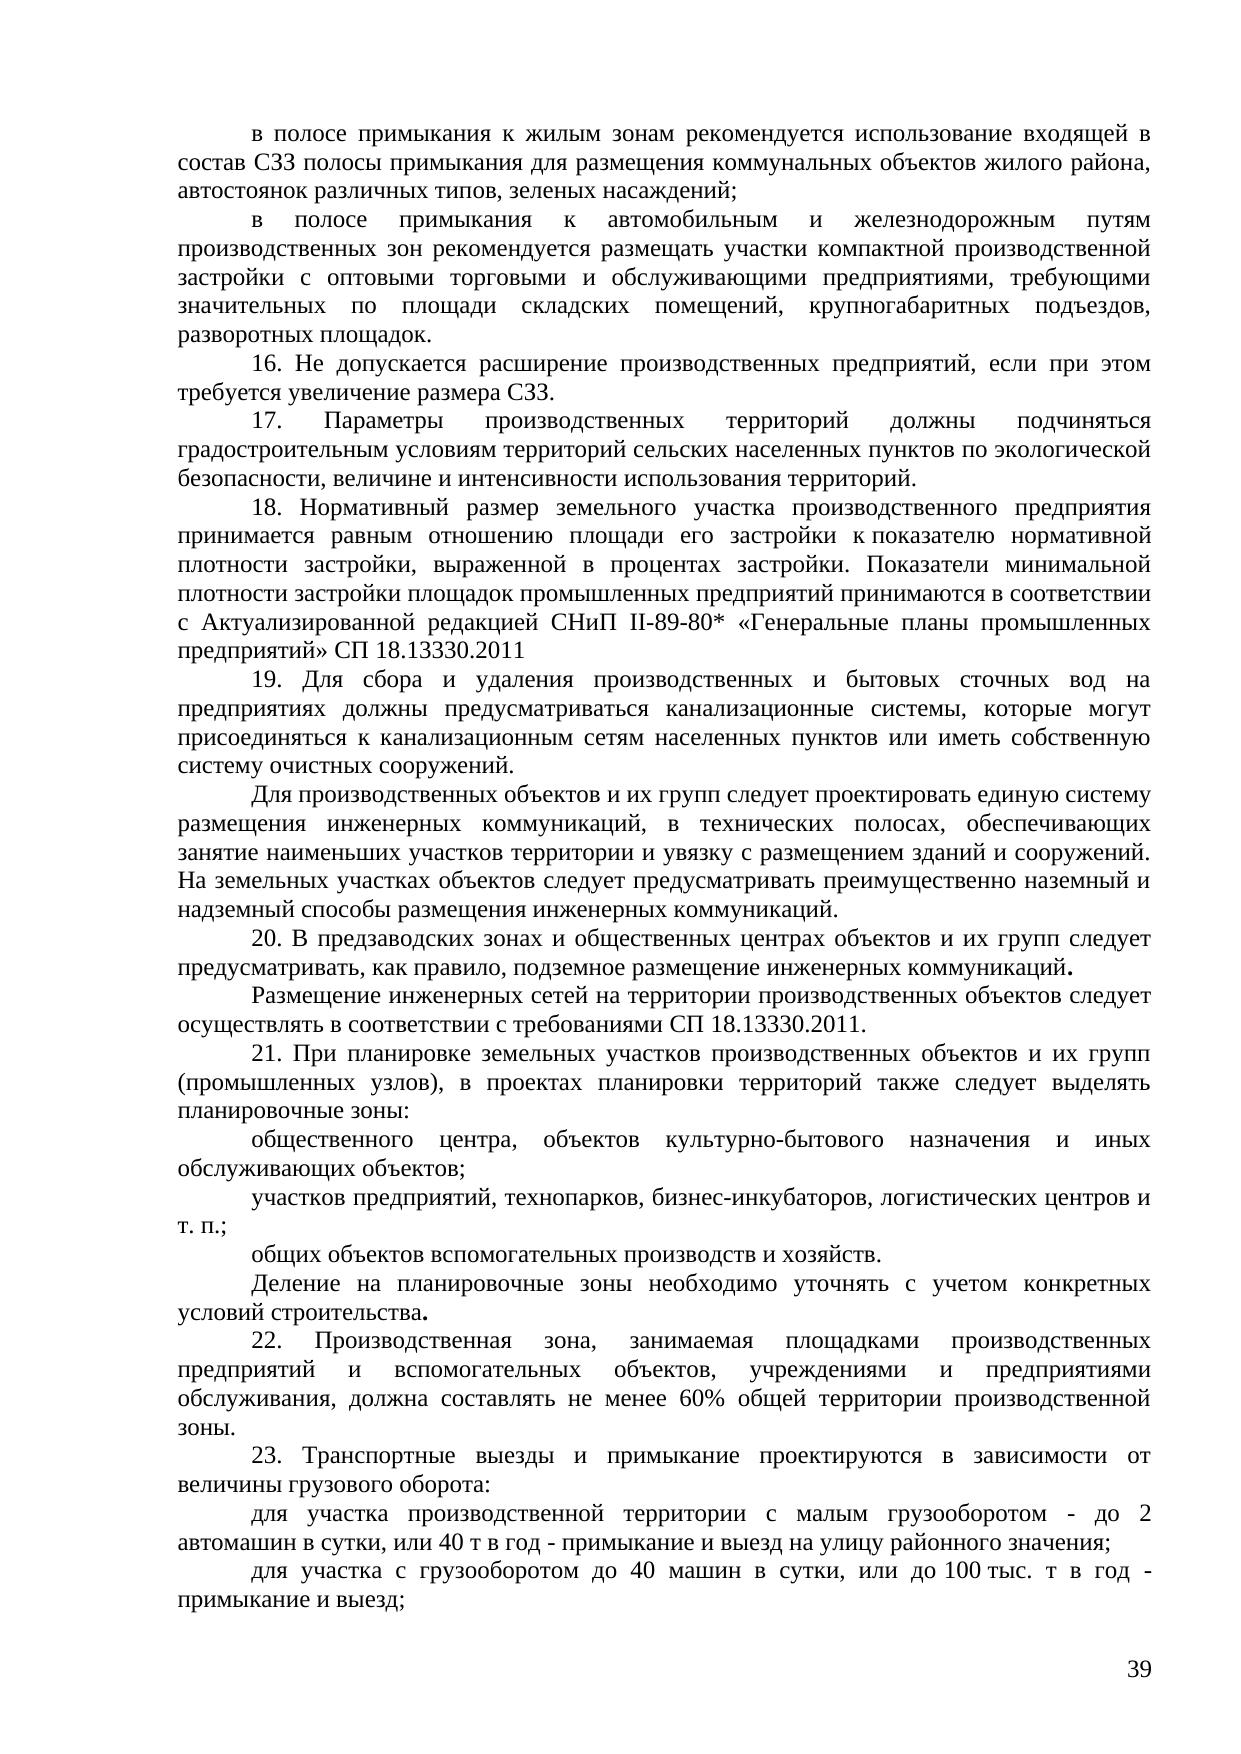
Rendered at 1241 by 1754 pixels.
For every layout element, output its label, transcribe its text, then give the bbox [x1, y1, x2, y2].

text 16. Не допускается расширение производственных предприятий, если при этом требуется увеличение размера СЗЗ. [177, 348, 1152, 406]
text 19. Для сбора и удаления производственных и бытовых сточных вод на предприятиях должны предусматриваться канализационные системы, которые могут присоединяться к канализационным сетям населенных пунктов или иметь собственную систему очистных сооружений. [177, 664, 1152, 779]
text 17. Параметры производственных территорий должны подчиняться градостроительным условиям территорий сельских населенных пунктов по экологической безопасности, величине и интенсивности использования территорий. [177, 406, 1152, 492]
text участков предприятий, технопарков, бизнес-инкубаторов, логистических центров и т. п.; [177, 1182, 1152, 1239]
text для участка производственной территории с малым грузооборотом - до 2 автомашин в сутки, или 40 т в год - примыкание и выезд на улицу районного значения; [177, 1498, 1152, 1556]
text Для производственных объектов и их групп следует проектировать единую систему размещения инженерных коммуникаций, в технических полосах, обеспечивающих занятие наименьших участков территории и увязку с размещением зданий и сооружений. На земельных участках объектов следует предусматривать преимущественно наземный и надземный способы размещения инженерных коммуникаций. [177, 779, 1152, 923]
text Размещение инженерных сетей на территории производственных объектов следует осуществлять в соответствии с требованиями СП 18.13330.2011. [177, 981, 1152, 1038]
text 20. В предзаводских зонах и общественных центрах объектов и их групп следует предусматривать, как правило, подземное размещение инженерных коммуникаций. [177, 923, 1152, 981]
text в полосе примыкания к автомобильным и железнодорожным путям производственных зон рекомендуется размещать участки компактной производственной застройки с оптовыми торговыми и обслуживающими предприятиями, требующими значительных по площади складских помещений, крупногабаритных подъездов, разворотных площадок. [177, 204, 1152, 348]
text 22. Производственная зона, занимаемая площадками производственных предприятий и вспомогательных объектов, учреждениями и предприятиями обслуживания, должна составлять не менее 60% общей территории производственной зоны. [177, 1326, 1152, 1441]
text 18. Нормативный размер земельного участка производственного предприятия принимается равным отношению площади его застройки к показателю нормативной плотности застройки, выраженной в процентах застройки. Показатели минимальной плотности застройки площадок промышленных предприятий принимаются в соответствии с Актуализированной редакцией СНиП II-89-80* «Генеральные планы промышленных предприятий» СП 18.13330.2011 [177, 492, 1152, 664]
text общественного центра, объектов культурно-бытового назначения и иных обслуживающих объектов; [177, 1124, 1152, 1182]
text Деление на планировочные зоны необходимо уточнять с учетом конкретных условий строительства. [177, 1268, 1152, 1326]
text для участка с грузооборотом до 40 машин в сутки, или до 100 тыс. т в год - примыкание и выезд; [177, 1556, 1152, 1613]
text общих объектов вспомогательных производств и хозяйств. [177, 1239, 1152, 1268]
text в полосе примыкания к жилым зонам рекомендуется использование входящей в состав СЗЗ полосы примыкания для размещения коммунальных объектов жилого района, автостоянок различных типов, зеленых насаждений; [177, 118, 1152, 204]
text 23. Транспортные выезды и примыкание проектируются в зависимости от величины грузового оборота: [177, 1441, 1152, 1498]
text 21. При планировке земельных участков производственных объектов и их групп (промышленных узлов), в проектах планировки территорий также следует выделять планировочные зоны: [177, 1038, 1152, 1124]
